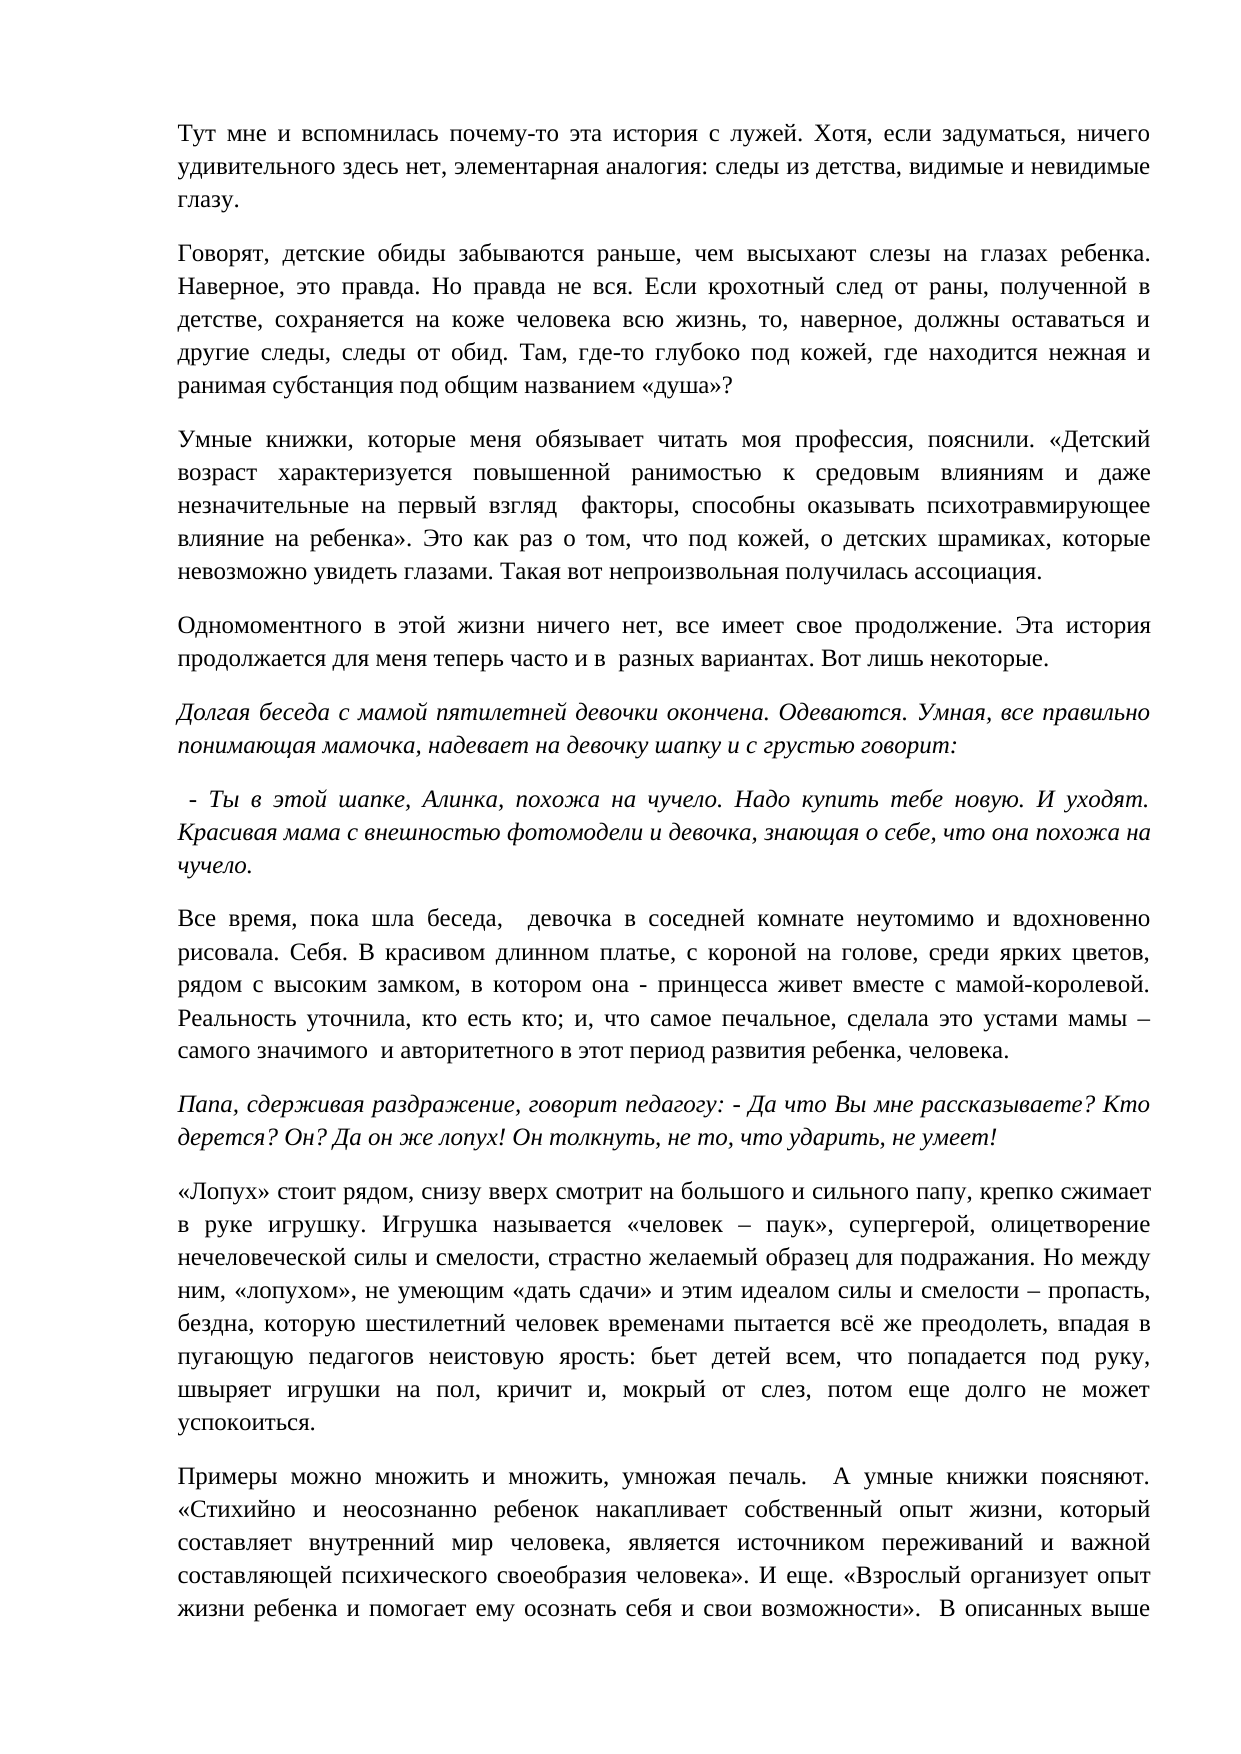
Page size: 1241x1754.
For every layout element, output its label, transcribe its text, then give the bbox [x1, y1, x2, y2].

text Говорят, детские обиды забываются раньше, чем высыхают слезы на глазах ребенка. Наверное, это правда. Но правда не вся. Если крохотный след от раны, полученной в детстве, сохраняется на коже человека всю жизнь, то, наверное, должны оставаться и другие следы, следы от обид. Там, где-то глубоко под кожей, где находится нежная и ранимая субстанция под общим названием «душа»? [177, 238, 1152, 399]
text Одномоментного в этой жизни ничего нет, все имеет свое продолжение. Эта история продолжается для меня теперь часто и в разных вариантах. Вот лишь некоторые. [177, 610, 1152, 672]
text - Ты в этой шапке, Алинка, похожа на чучело. Надо купить тебе новую. И уходят. Красивая мама с внешностью фотомодели и девочка, знающая о себе, что она похожа на чучело. [177, 784, 1152, 878]
text «Лопух» стоит рядом, снизу вверх смотрит на большого и сильного папу, крепко сжимает в руке игрушку. Игрушка называется «человек – паук», супергерой, олицетворение нечеловеческой силы и смелости, страстно желаемый образец для подражания. Но между ним, «лопухом», не умеющим «дать сдачи» и этим идеалом силы и смелости – пропасть, бездна, которую шестилетний человек временами пытается всё же преодолеть, впадая в пугающую педагогов неистовую ярость: бьет детей всем, что попадается под руку, швыряет игрушки на пол, кричит и, мокрый от слез, потом еще долго не может успокоиться. [177, 1176, 1152, 1436]
text Долгая беседа с мамой пятилетней девочки окончена. Одеваются. Умная, все правильно понимающая мамочка, надевает на девочку шапку и с грустью говорит: [177, 697, 1152, 758]
text Все время, пока шла беседа, девочка в соседней комнате неутомимо и вдохновенно рисовала. Себя. В красивом длинном платье, с короной на голове, среди ярких цветов, рядом с высоким замком, в котором она - принцесса живет вместе с мамой-королевой. Реальность уточнила, кто есть кто; и, что самое печальное, сделала это устами мамы – самого значимого и авторитетного в этот период развития ребенка, человека. [177, 903, 1152, 1064]
text Умные книжки, которые меня обязывает читать моя профессия, пояснили. «Детский возраст характеризуется повышенной ранимостью к средовым влияниям и даже незначительные на первый взгляд факторы, способны оказывать психотравмирующее влияние на ребенка». Это как раз о том, что под кожей, о детских шрамиках, которые невозможно увидеть глазами. Такая вот непроизвольная получилась ассоциация. [177, 424, 1152, 585]
text Папа, сдерживая раздражение, говорит педагогу: - Да что Вы мне рассказываете? Кто дерется? Он? Да он же лопух! Он толкнуть, не то, что ударить, не умеет! [177, 1089, 1152, 1151]
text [177, 1461, 1152, 1622]
text Тут мне и вспомнилась почему-то эта история с лужей. Хотя, если задуматься, ничего удивительного здесь нет, элементарная аналогия: следы из детства, видимые и невидимые глазу. [177, 118, 1152, 213]
